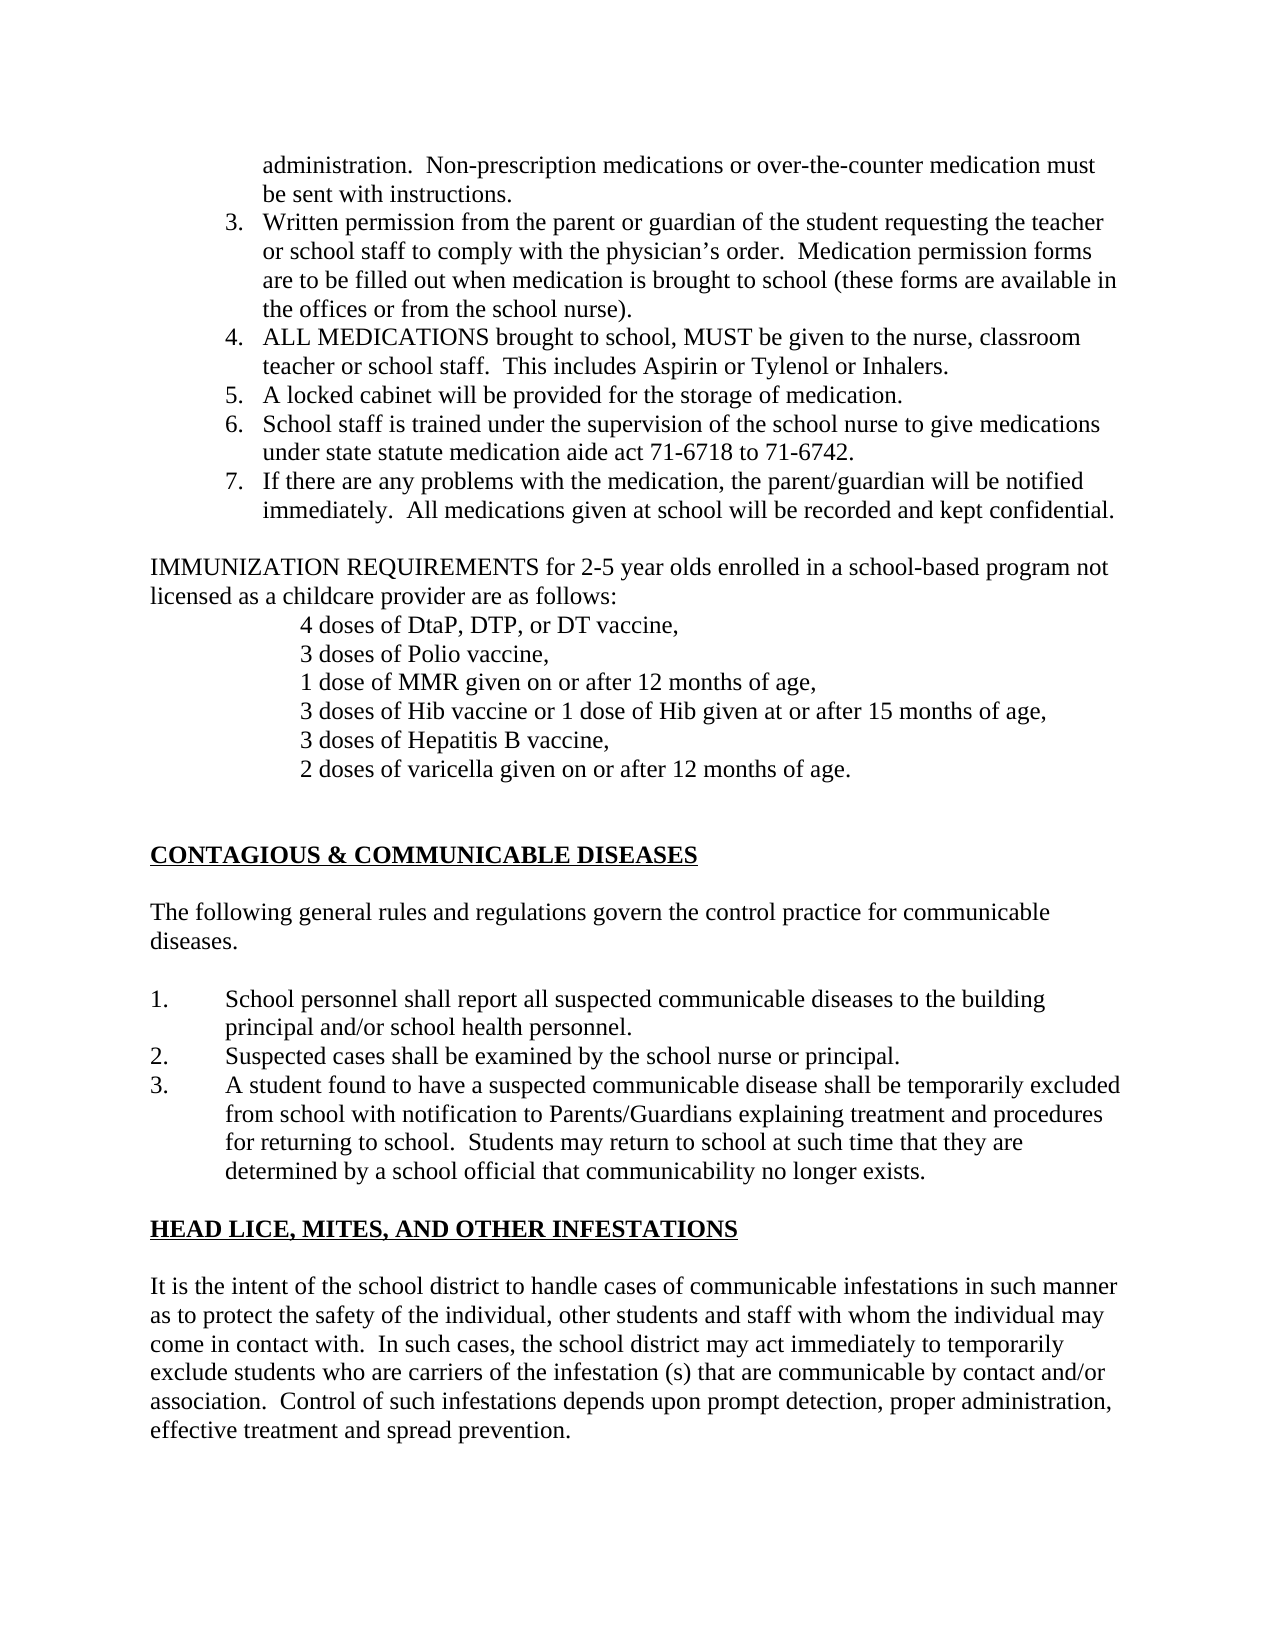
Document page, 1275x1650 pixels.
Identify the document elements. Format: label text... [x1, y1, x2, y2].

text 2 doses of varicella given on or after 12 months of age. [225, 754, 1125, 782]
text 4 doses of DtaP, DTP, or DT vaccine, [225, 610, 1125, 639]
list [225, 150, 1125, 207]
list Written permission from the parent or guardian of the student requesting the teacher or school staff to comply with the physician’s order. Medication permission forms are to be filled out when medication is brought to school (these forms are available in the offices or from the school nurse). [225, 207, 1125, 322]
text 1 dose of MMR given on or after 12 months of age, [225, 667, 1125, 696]
list If there are any problems with the medication, the parent/guardian will be notified immediately. All medications given at school will be recorded and kept confidential. [225, 466, 1125, 524]
text It is the intent of the school district to handle cases of communicable infestations in such manner as to protect the safety of the individual, other students and staff with whom the individual may come in contact with. In such cases, the school district may act immediately to temporarily exclude students who are carriers of the infestation (s) that are communicable by contact and/or association. Control of such infestations depends upon prompt detection, proper administration, effective treatment and spread prevention. [150, 1271, 1125, 1444]
text CONTAGIOUS & COMMUNICABLE DISEASES [150, 840, 1125, 869]
list A locked cabinet will be provided for the storage of medication. [225, 380, 1125, 409]
text IMMUNIZATION REQUIREMENTS for 2-5 year olds enrolled in a school-based program not licensed as a childcare provider are as follows: [150, 552, 1125, 610]
list ALL MEDICATIONS brought to school, MUST be given to the nurse, classroom teacher or school staff. This includes Aspirin or Tylenol or Inhalers. [225, 322, 1125, 380]
text The following general rules and regulations govern the control practice for communicable diseases. [150, 897, 1125, 955]
text 2. Suspected cases shall be examined by the school nurse or principal. [150, 1041, 1125, 1070]
text 3. A student found to have a suspected communicable disease shall be temporarily excluded from school with notification to Parents/Guardians explaining treatment and procedures for returning to school. Students may return to school at such time that they are determined by a school official that communicability no longer exists. [150, 1070, 1125, 1185]
text 3 doses of Polio vaccine, [225, 639, 1125, 667]
text 3 doses of Hib vaccine or 1 dose of Hib given at or after 15 months of age, [225, 696, 1125, 725]
text 1. School personnel shall report all suspected communicable diseases to the building principal and/or school health personnel. [150, 984, 1125, 1041]
text 3 doses of Hepatitis B vaccine, [225, 725, 1125, 754]
text HEAD LICE, MITES, AND OTHER INFESTATIONS [150, 1214, 1125, 1242]
list School staff is trained under the supervision of the school nurse to give medications under state statute medication aide act 71-6718 to 71-6742. [225, 409, 1125, 466]
